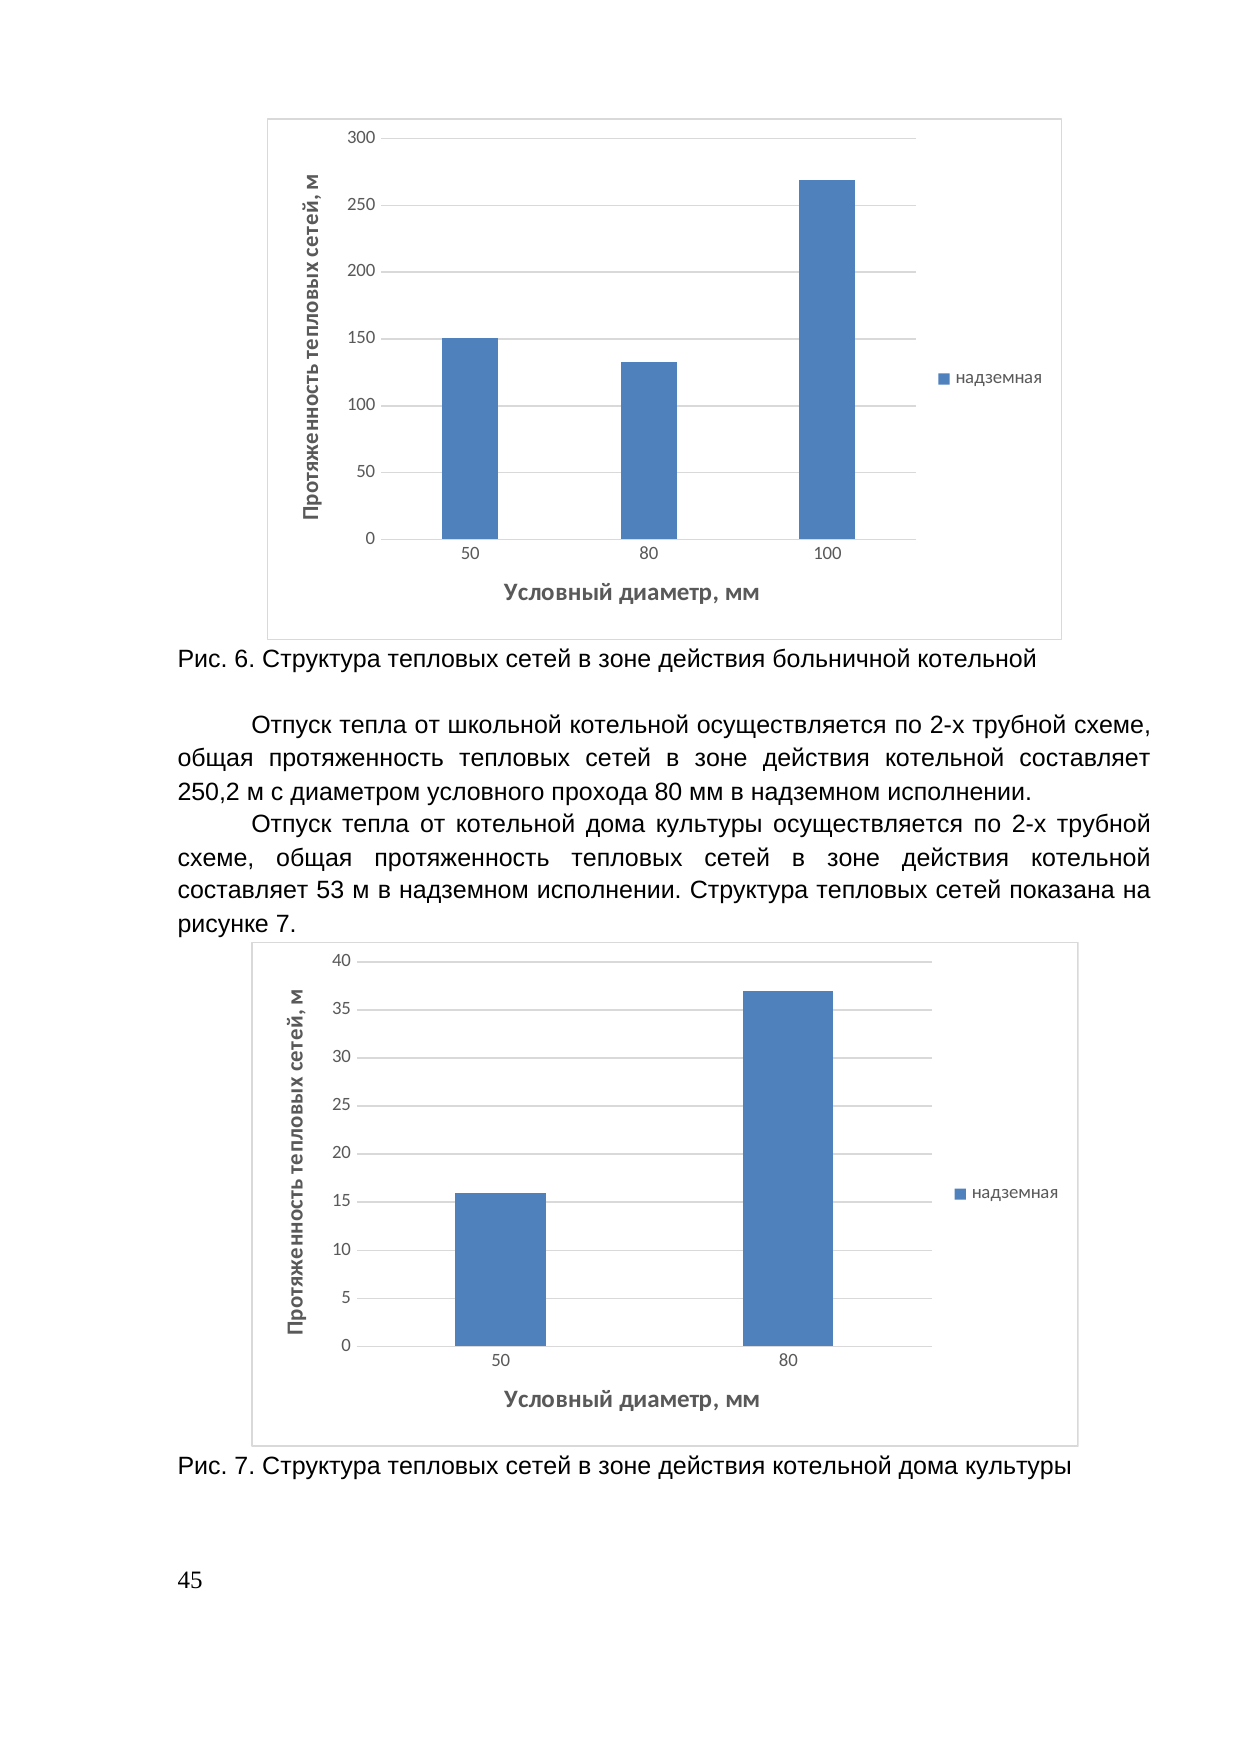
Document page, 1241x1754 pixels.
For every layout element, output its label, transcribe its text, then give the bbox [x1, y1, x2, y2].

text Рис. 7. Структура тепловых сетей в зоне действия котельной дома культуры [177, 1451, 1152, 1480]
text Отпуск тепла от школьной котельной осуществляется по 2-х трубной схеме, общая протяженность тепловых сетей в зоне действия котельной составляет 250,2 м с диаметром условного прохода 80 мм в надземном исполнении. [177, 710, 1152, 805]
text Отпуск тепла от котельной дома культуры осуществляется по 2-х трубной схеме, общая протяженность тепловых сетей в зоне действия котельной составляет 53 м в надземном исполнении. Структура тепловых сетей показана на рисунке 7. [177, 809, 1152, 937]
text Рис. 6. Структура тепловых сетей в зоне действия больничной котельной [177, 644, 1152, 673]
